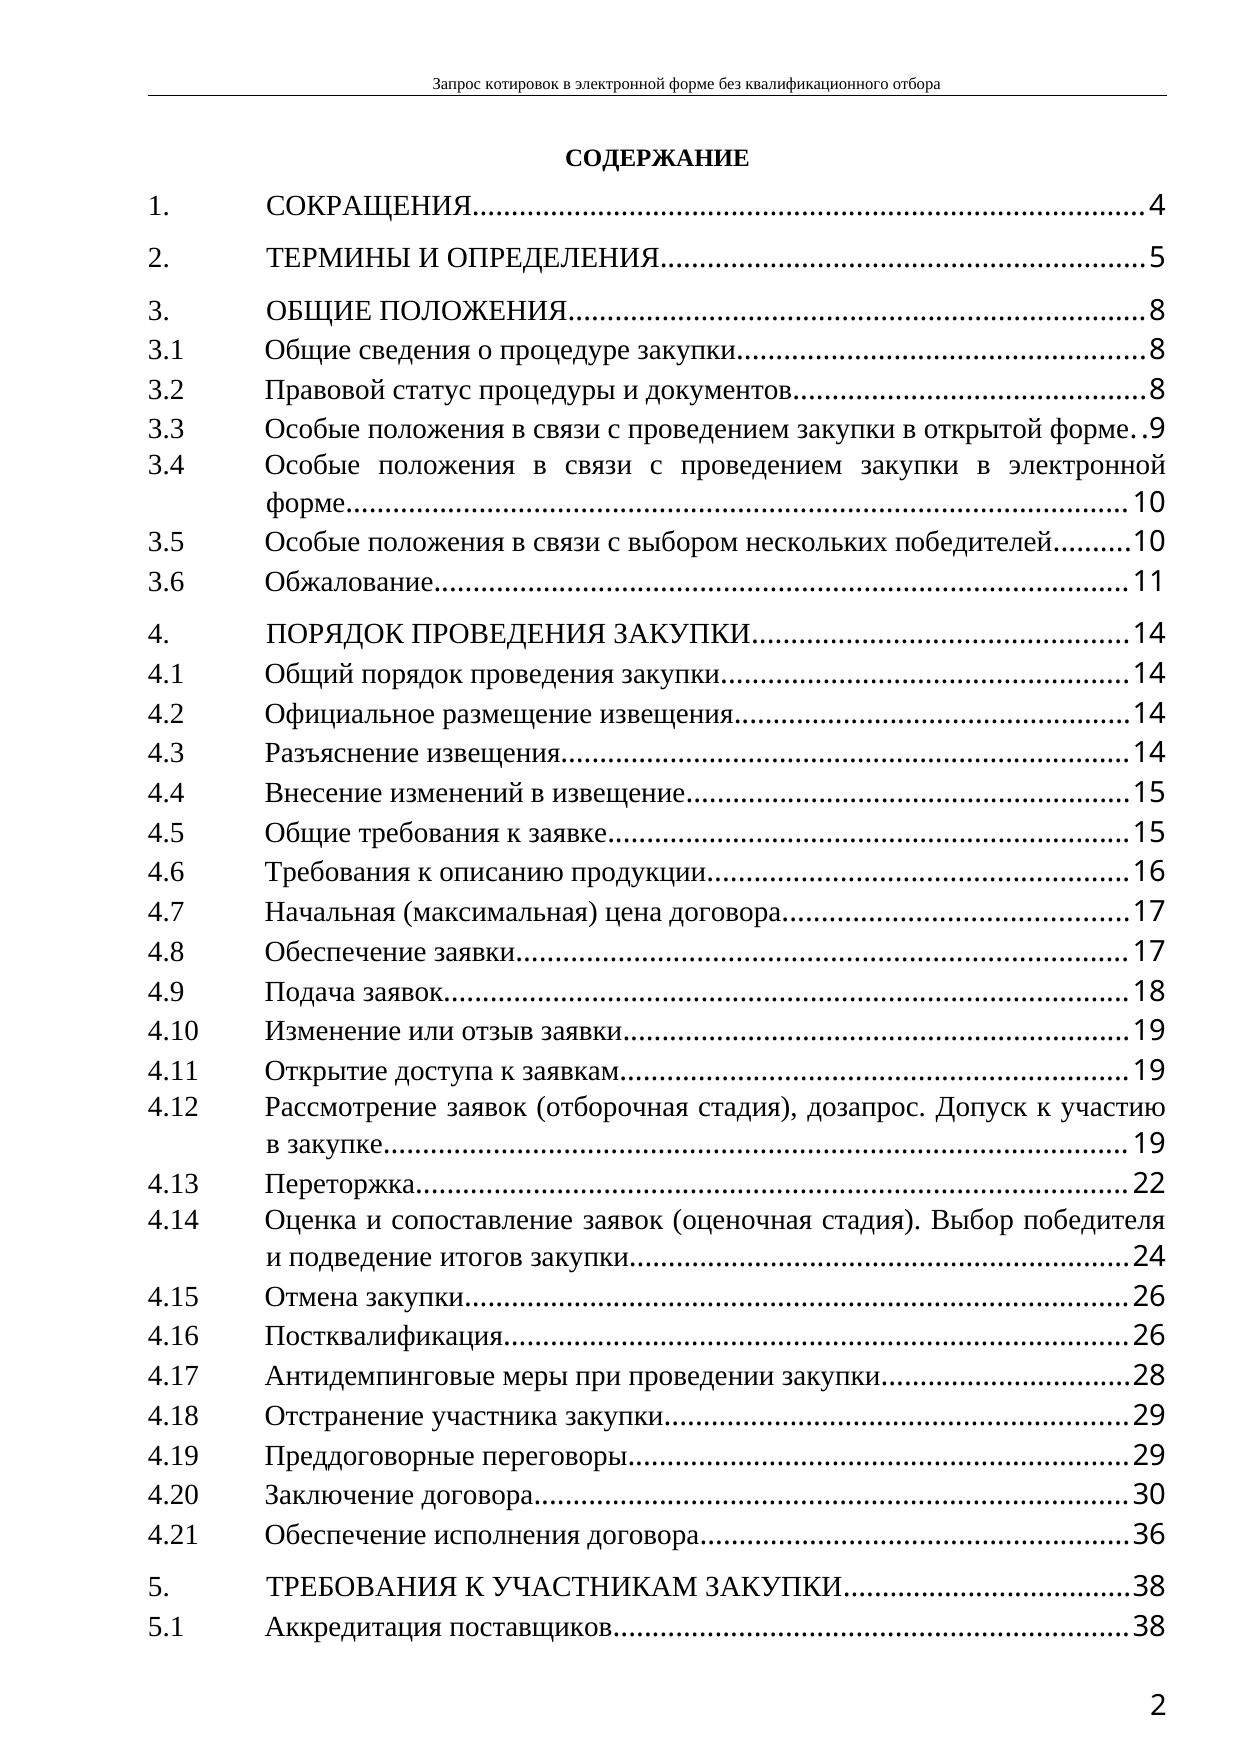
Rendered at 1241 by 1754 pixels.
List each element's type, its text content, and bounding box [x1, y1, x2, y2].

text 2. ТЕРМИНЫ И ОПРЕДЕЛЕНИЯ 5 [148, 237, 1167, 276]
text 3.1 Общие сведения о процедуре закупки 8 [148, 328, 1167, 368]
text 3.5 Особые положения в связи с выбором нескольких победителей 10 [148, 521, 1167, 560]
text 4.9 Подача заявок 18 [148, 970, 1167, 1009]
text 5.1 Аккредитация поставщиков 38 [148, 1605, 1167, 1645]
text 4.4 Внесение изменений в извещение 15 [148, 771, 1167, 811]
text 3.2 Правовой статус процедуры и документов 8 [148, 368, 1167, 408]
text 3. ОБЩИЕ ПОЛОЖЕНИЯ 8 [148, 289, 1167, 328]
text 4.12 Рассмотрение заявок (отборочная стадия), дозапрос. Допуск к участию в закупке 19 [148, 1089, 1167, 1162]
text 4.10 Изменение или отзыв заявки 19 [148, 1009, 1167, 1049]
text 4.21 Обеспечение исполнения договора 36 [148, 1513, 1167, 1553]
text 1. СОКРАЩЕНИЯ 4 [148, 184, 1167, 224]
text 4.11 Открытие доступа к заявкам 19 [148, 1049, 1167, 1089]
text 4.17 Антидемпинговые меры при проведении закупки 28 [148, 1354, 1167, 1394]
text 4.16 Постквалификация 26 [148, 1315, 1167, 1354]
text 4.19 Преддоговорные переговоры 29 [148, 1434, 1167, 1473]
text 3.4 Особые положения в связи с проведением закупки в электронной форме 10 [148, 447, 1167, 521]
text СОДЕРЖАНИЕ [148, 143, 1167, 172]
text 3.3 Особые положения в связи с проведением закупки в открытой форме 9 [148, 408, 1167, 447]
text 4.1 Общий порядок проведения закупки 14 [148, 652, 1167, 692]
text 4.13 Переторжка 22 [148, 1162, 1167, 1202]
text 4.8 Обеспечение заявки 17 [148, 930, 1167, 970]
text 4.14 Оценка и сопоставление заявок (оценочная стадия). Выбор победителя и подведение итогов закупки 24 [148, 1202, 1167, 1275]
text 4.2 Официальное размещение извещения 14 [148, 692, 1167, 732]
text 4.5 Общие требования к заявке 15 [148, 811, 1167, 851]
text 4.20 Заключение договора 30 [148, 1473, 1167, 1513]
text 4.3 Разъяснение извещения 14 [148, 732, 1167, 771]
text 3.6 Обжалование 11 [148, 560, 1167, 600]
text 4.6 Требования к описанию продукции 16 [148, 851, 1167, 890]
text 4.7 Начальная (максимальная) цена договора 17 [148, 890, 1167, 930]
text 4.15 Отмена закупки 26 [148, 1275, 1167, 1315]
text 4.18 Отстранение участника закупки 29 [148, 1394, 1167, 1434]
text 5. ТРЕБОВАНИЯ К УЧАСТНИКАМ ЗАКУПКИ 38 [148, 1565, 1167, 1605]
text 4. ПОРЯДОК ПРОВЕДЕНИЯ ЗАКУПКИ 14 [148, 613, 1167, 652]
